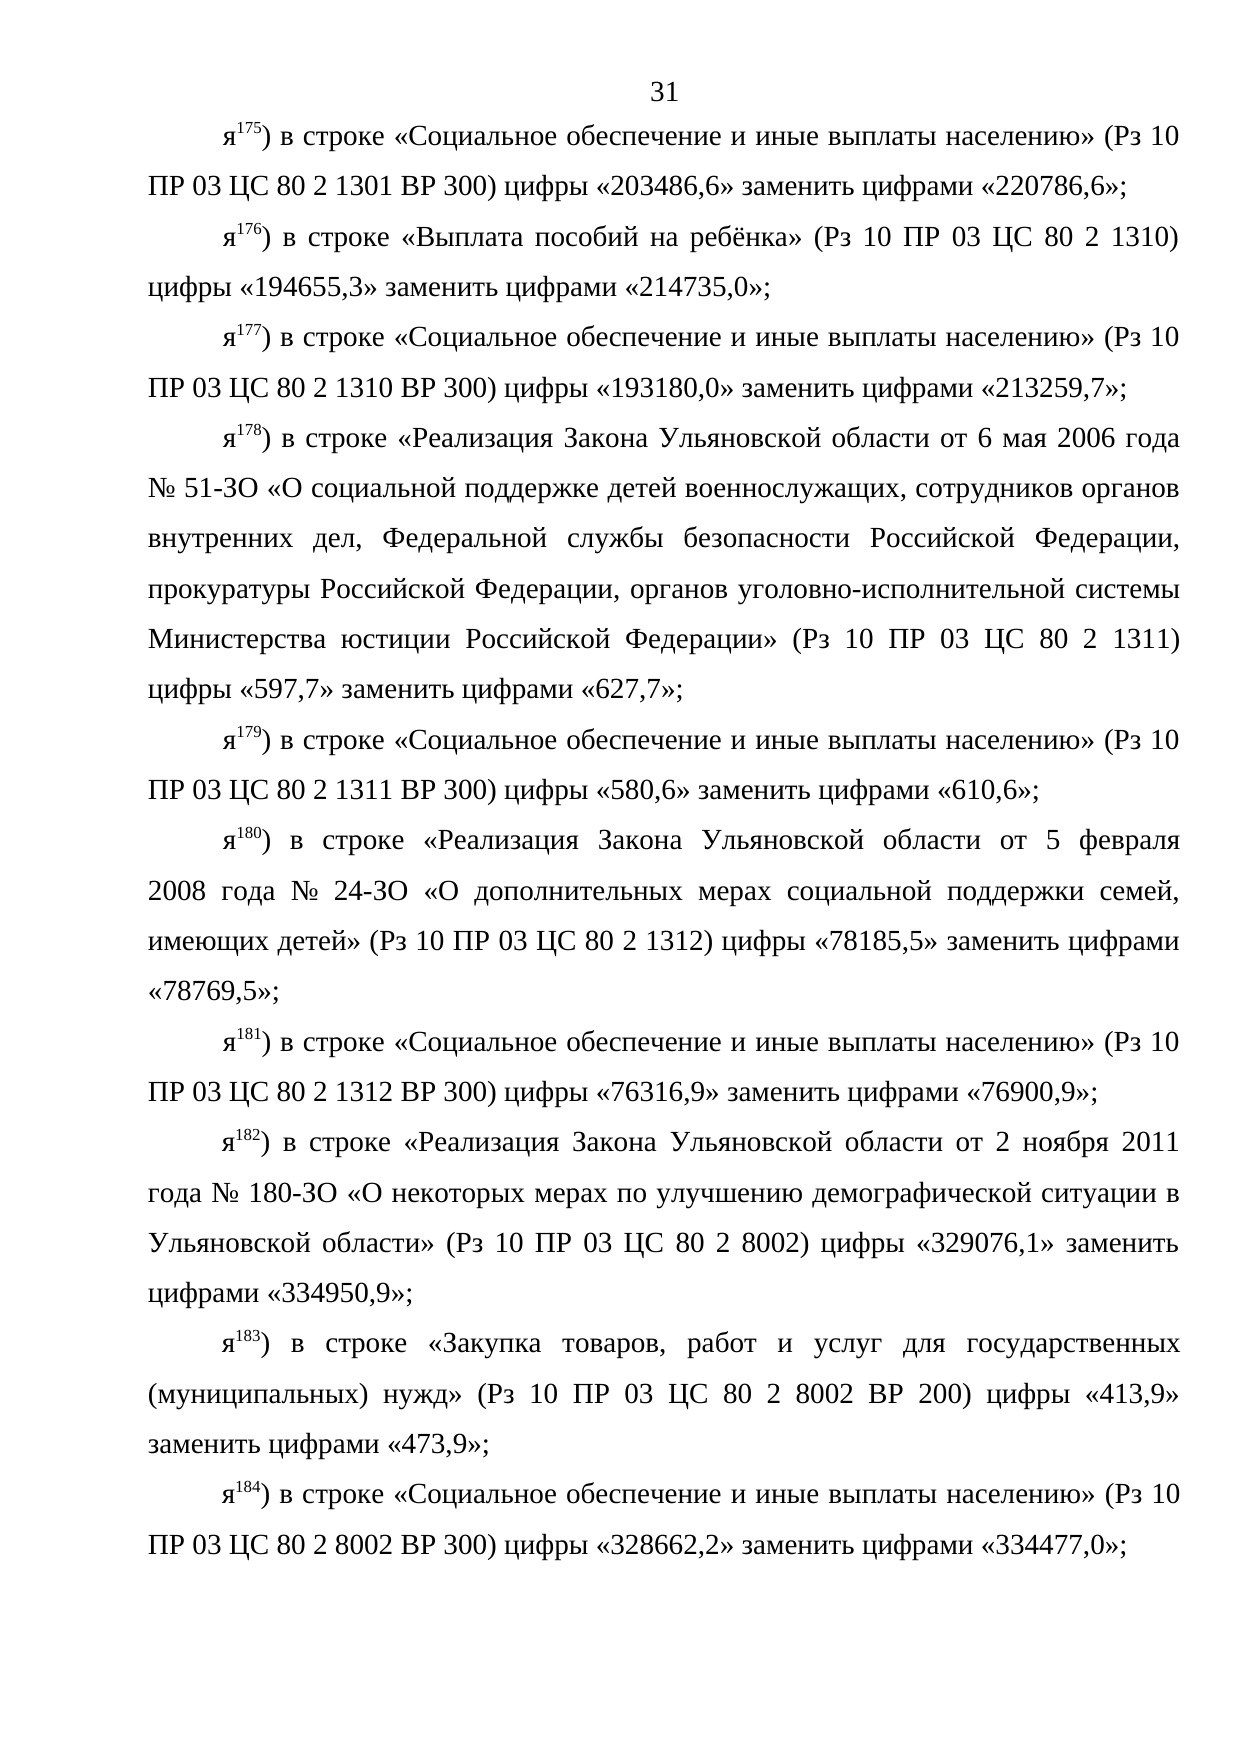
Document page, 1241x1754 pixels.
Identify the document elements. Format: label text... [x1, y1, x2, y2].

text я176) в строке «Выплата пособий на ребёнка» (Рз 10 ПР 03 ЦС 80 2 1310) цифры «194655,3» заменить цифрами «214735,0»; [148, 219, 1181, 303]
text я180) в строке «Реализация Закона Ульяновской области от 5 февраля 2008 года № 24-ЗО «О дополнительных мерах социальной поддержки семей, имеющих детей» (Рз 10 ПР 03 ЦС 80 2 1312) цифры «78185,5» заменить цифрами «78769,5»; [148, 822, 1181, 1007]
text я179) в строке «Социальное обеспечение и иные выплаты населению» (Рз 10 ПР 03 ЦС 80 2 1311 ВР 300) цифры «580,6» заменить цифрами «610,6»; [148, 722, 1181, 806]
text я182) в строке «Реализация Закона Ульяновской области от 2 ноября 2011 года № 180-ЗО «О некоторых мерах по улучшению демографической ситуации в Ульяновской области» (Рз 10 ПР 03 ЦС 80 2 8002) цифры «329076,1» заменить цифрами «334950,9»; [148, 1124, 1181, 1309]
text я177) в строке «Социальное обеспечение и иные выплаты населению» (Рз 10 ПР 03 ЦС 80 2 1310 ВР 300) цифры «193180,0» заменить цифрами «213259,7»; [148, 319, 1181, 403]
text я175) в строке «Социальное обеспечение и иные выплаты населению» (Рз 10 ПР 03 ЦС 80 2 1301 ВР 300) цифры «203486,6» заменить цифрами «220786,6»; [148, 118, 1181, 202]
text я181) в строке «Социальное обеспечение и иные выплаты населению» (Рз 10 ПР 03 ЦС 80 2 1312 ВР 300) цифры «76316,9» заменить цифрами «76900,9»; [148, 1024, 1181, 1108]
text я184) в строке «Социальное обеспечение и иные выплаты населению» (Рз 10 ПР 03 ЦС 80 2 8002 ВР 300) цифры «328662,2» заменить цифрами «334477,0»; [148, 1477, 1181, 1560]
text я183) в строке «Закупка товаров, работ и услуг для государственных (муниципальных) нужд» (Рз 10 ПР 03 ЦС 80 2 8002 ВР 200) цифры «413,9» заменить цифрами «473,9»; [148, 1326, 1181, 1460]
text я178) в строке «Реализация Закона Ульяновской области от 6 мая 2006 года № 51-ЗО «О социальной поддержке детей военнослужащих, сотрудников органов внутренних дел, Федеральной службы безопасности Российской Федерации, прокуратуры Российской Федерации, органов уголовно-исполнительной системы Министерства юстиции Российской Федерации» (Рз 10 ПР 03 ЦС 80 2 1311) цифры «597,7» заменить цифрами «627,7»; [148, 420, 1181, 705]
